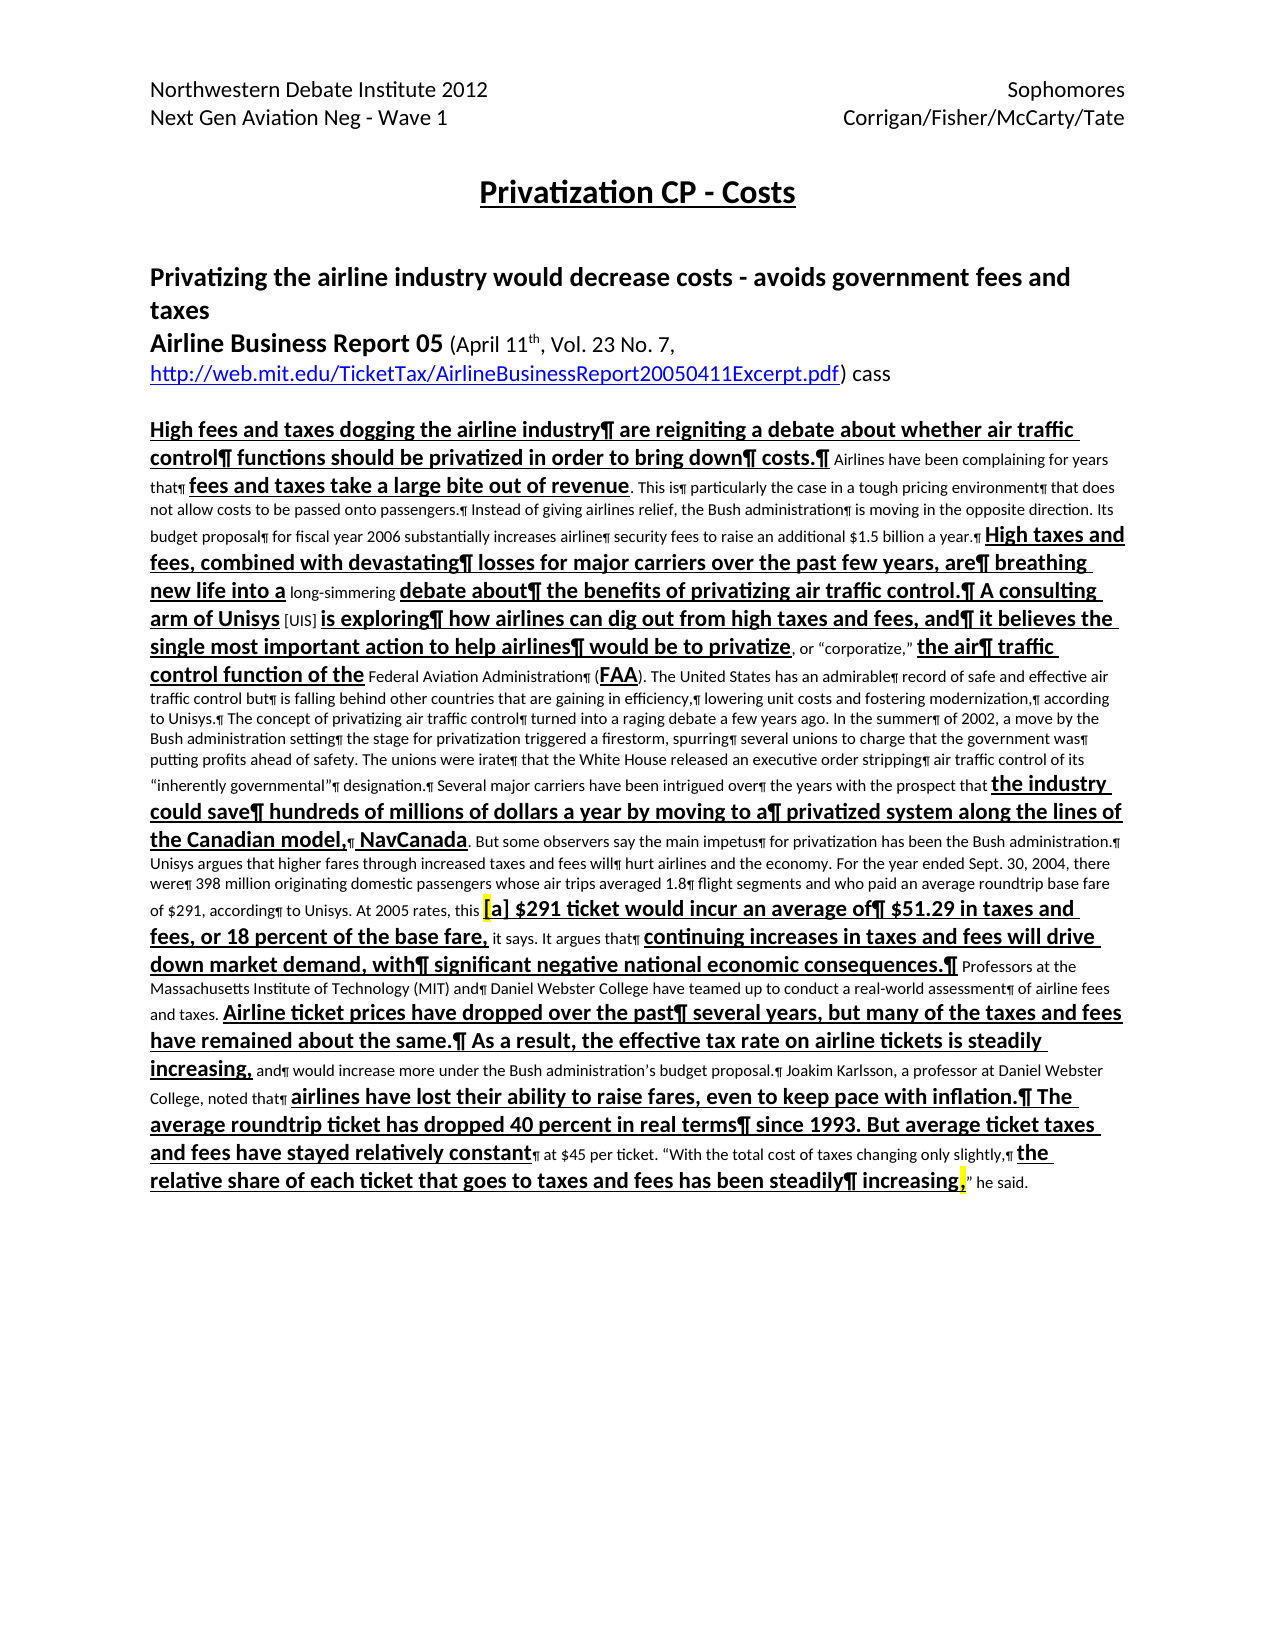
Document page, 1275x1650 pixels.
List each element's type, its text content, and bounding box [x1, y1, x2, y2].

subtitle Privatization CP - Costs [150, 171, 1125, 212]
text High fees and taxes dogging the airline industry¶ are reigniting a debate about whether air traffic control¶ functions should be privatized in order to bring down¶ costs.¶ Airlines have been complaining for years that¶ fees and taxes take a large bite out of revenue. This is¶ particularly the case in a tough pricing environment¶ that does not allow costs to be passed onto passengers.¶ Instead of giving airlines relief, the Bush administration¶ is moving in the opposite direction. Its budget proposal¶ for fiscal year 2006 substantially increases airline¶ security fees to raise an additional $1.5 billion a year.¶ High taxes and fees, combined with devastating¶ losses for major carriers over the past few years, are¶ breathing new life into a long-simmering debate about¶ the benefits of privatizing air traffic control.¶ A consulting arm of Unisys [UIS] is exploring¶ how airlines can dig out from high taxes and fees, and¶ it believes the single most important action to help airlines¶ would be to privatize, or “corporatize,” the air¶ traffic control function of the Federal Aviation Administration¶ (FAA). The United States has an admirable¶ record of safe and effective air traffic control but¶ is falling behind other countries that are gaining in efficiency,¶ lowering unit costs and fostering modernization,¶ according to Unisys.¶ The concept of privatizing air traffic control¶ turned into a raging debate a few years ago. In the summer¶ of 2002, a move by the Bush administration setting¶ the stage for privatization triggered a firestorm, spurring¶ several unions to charge that the government was¶ putting profits ahead of safety. The unions were irate¶ that the White House released an executive order stripping¶ air traffic control of its “inherently governmental”¶ designation.¶ Several major carriers have been intrigued over¶ the years with the prospect that the industry could save¶ hundreds of millions of dollars a year by moving to a¶ privatized system along the lines of the Canadian model,¶ NavCanada. But some observers say the main impetus¶ for privatization has been the Bush administration.¶ Unisys argues that higher fares through increased taxes and fees will¶ hurt airlines and the economy. For the year ended Sept. 30, 2004, there were¶ 398 million originating domestic passengers whose air trips averaged 1.8¶ flight segments and who paid an average roundtrip base fare of $291, according¶ to Unisys. At 2005 rates, this [a] $291 ticket would incur an average of¶ $51.29 in taxes and fees, or 18 percent of the base fare, it says. It argues that¶ continuing increases in taxes and fees will drive down market demand, with¶ significant negative national economic consequences.¶ Professors at the Massachusetts Institute of Technology (MIT) and¶ Daniel Webster College have teamed up to conduct a real-world assessment¶ of airline fees and taxes. Airline ticket prices have dropped over the past¶ several years, but many of the taxes and fees have remained about the same.¶ As a result, the effective tax rate on airline tickets is steadily increasing, and¶ would increase more under the Bush administration’s budget proposal.¶ Joakim Karlsson, a professor at Daniel Webster College, noted that¶ airlines have lost their ability to raise fares, even to keep pace with inflation.¶ The average roundtrip ticket has dropped 40 percent in real terms¶ since 1993. But average ticket taxes and fees have stayed relatively constant¶ at $45 per ticket. “With the total cost of taxes changing only slightly,¶ the relative share of each ticket that goes to taxes and fees has been steadily¶ increasing,” he said. [150, 416, 1125, 1194]
subtitle Privatizing the airline industry would decrease costs - avoids government fees and taxes [150, 260, 1125, 326]
text Airline Business Report 05 (April 11th, Vol. 23 No. 7, http://web.mit.edu/TicketTax/AirlineBusinessReport20050411Excerpt.pdf) cass [150, 326, 1125, 387]
